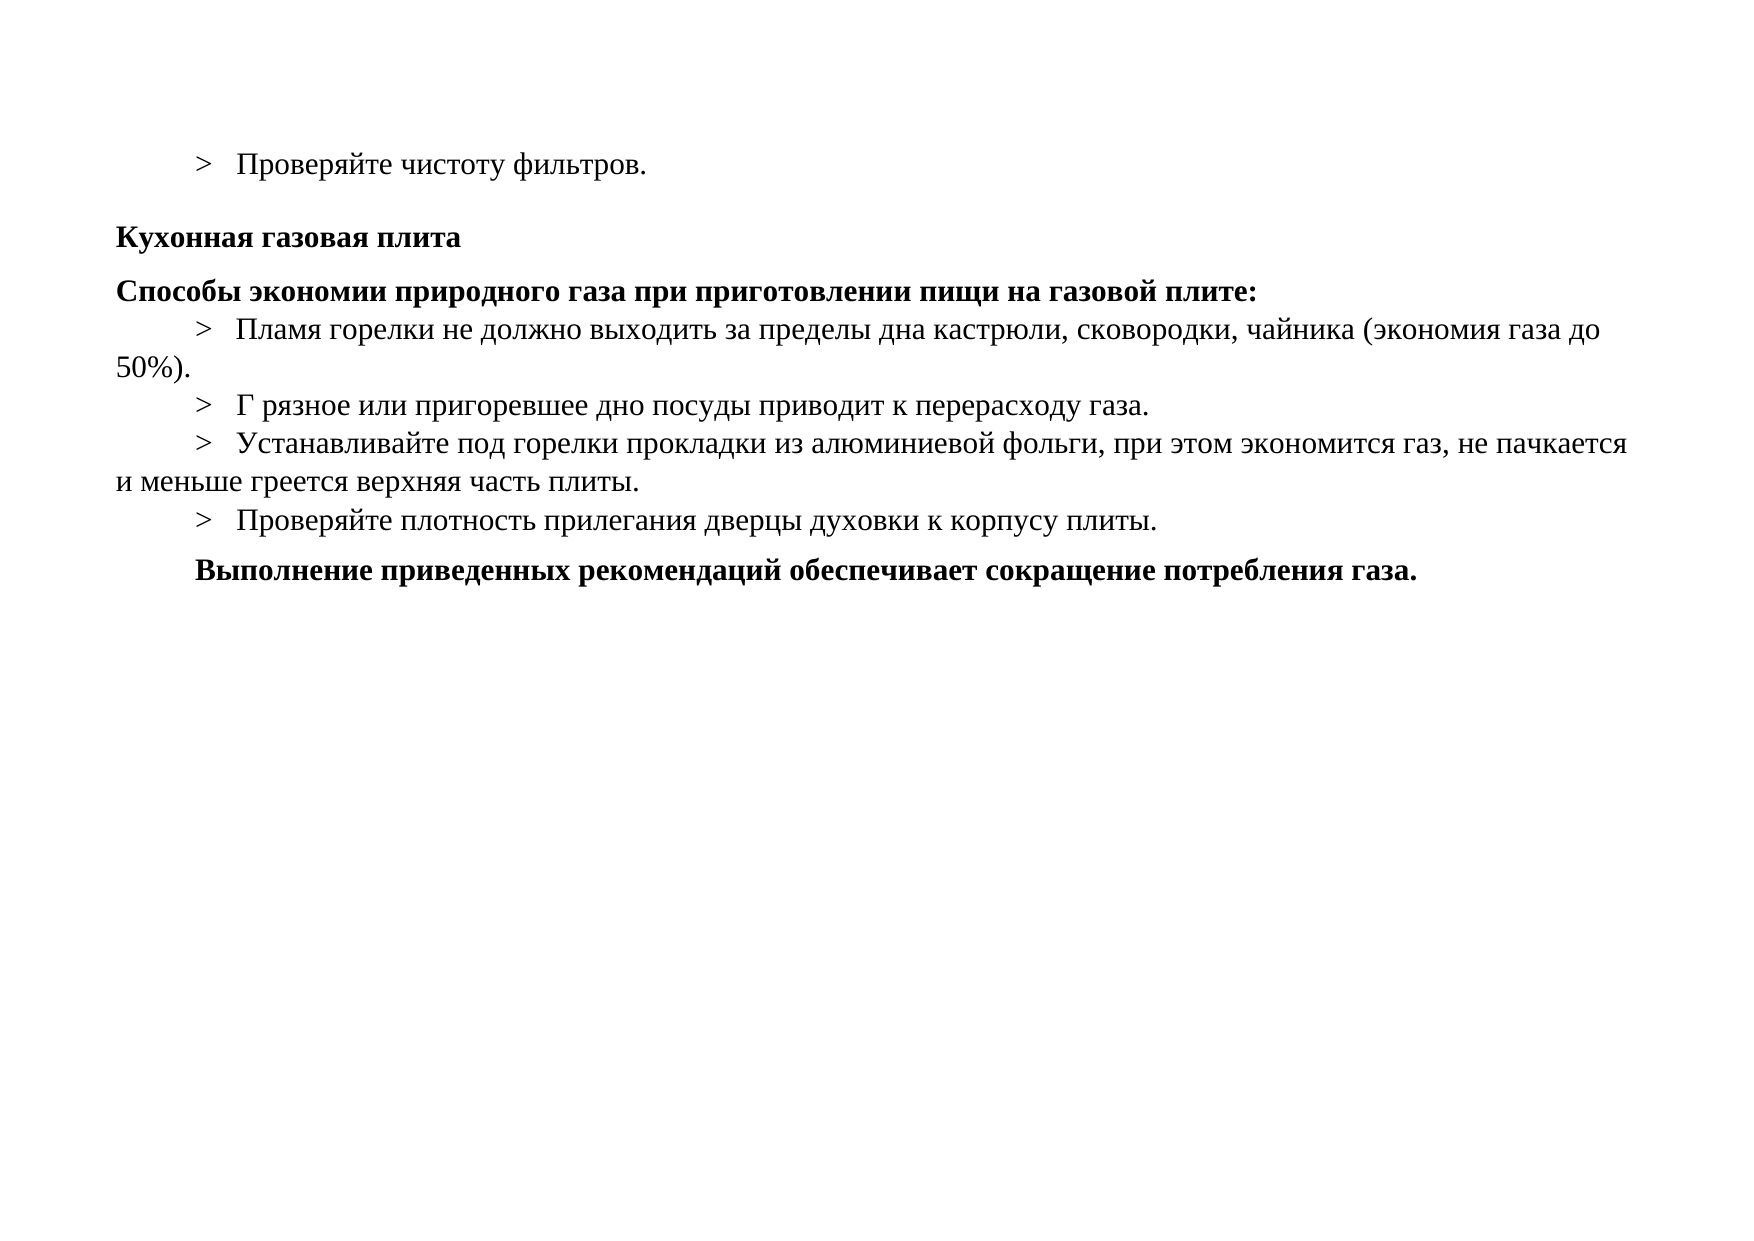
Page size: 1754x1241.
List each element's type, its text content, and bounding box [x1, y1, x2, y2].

text Способы экономии природного газа при приготовлении пищи на газовой плите: [116, 271, 1639, 309]
list Г рязное или пригоревшее дно посуды приводит к перерасходу газа. [195, 385, 1639, 423]
list Проверяйте плотность прилегания дверцы духовки к корпусу плиты. [195, 499, 1639, 537]
list Проверяйте чистоту фильтров. [195, 149, 1639, 181]
text Выполнение приведенных рекомендаций обеспечивает сокращение потребления газа. [195, 555, 1639, 587]
list Устанавливайте под горелки прокладки из алюминиевой фольги, при этом экономится газ, не пачкается и меньше греется верхняя часть плиты. [116, 423, 1639, 499]
list Пламя горелки не должно выходить за пределы дна кастрюли, сковородки, чайника (экономия газа до 50%). [116, 309, 1639, 385]
text Кухонная газовая плита [116, 222, 1639, 254]
